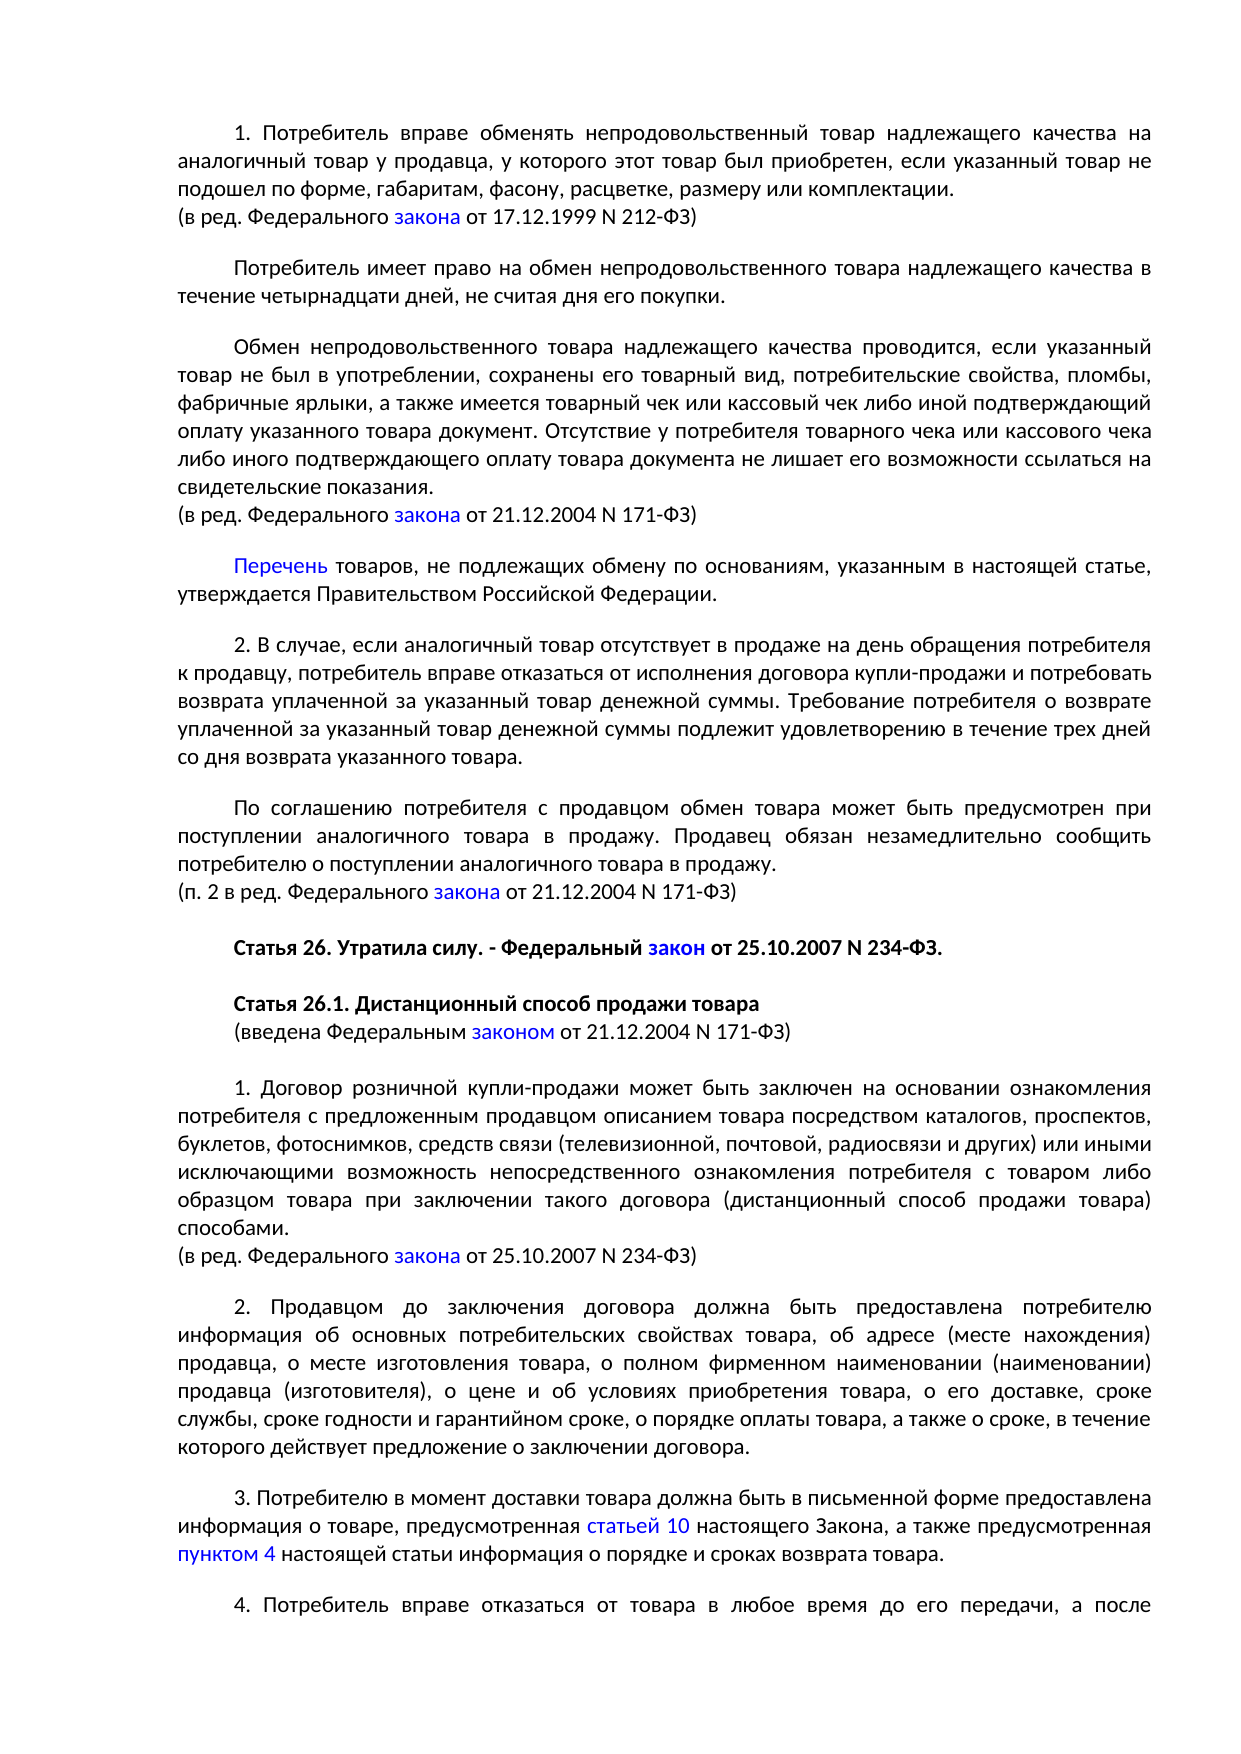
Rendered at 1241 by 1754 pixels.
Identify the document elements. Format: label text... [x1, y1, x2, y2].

text 3. Потребителю в момент доставки товара должна быть в письменной форме предоставлена информация о товаре, предусмотренная статьей 10 настоящего Закона, а также предусмотренная пунктом 4 настоящей статьи информация о порядке и сроках возврата товара. [177, 1483, 1152, 1567]
title Статья 26. Утратила силу. - Федеральный закон от 25.10.2007 N 234-ФЗ. [177, 933, 1152, 961]
text (в ред. Федерального закона от 25.10.2007 N 234-ФЗ) [177, 1241, 1152, 1269]
text 2. Продавцом до заключения договора должна быть предоставлена потребителю информация об основных потребительских свойствах товара, об адресе (месте нахождения) продавца, о месте изготовления товара, о полном фирменном наименовании (наименовании) продавца (изготовителя), о цене и об условиях приобретения товара, о его доставке, сроке службы, сроке годности и гарантийном сроке, о порядке оплаты товара, а также о сроке, в течение которого действует предложение о заключении договора. [177, 1292, 1152, 1461]
text Перечень товаров, не подлежащих обмену по основаниям, указанным в настоящей статье, утверждается Правительством Российской Федерации. [177, 551, 1152, 607]
text 2. В случае, если аналогичный товар отсутствует в продаже на день обращения потребителя к продавцу, потребитель вправе отказаться от исполнения договора купли-продажи и потребовать возврата уплаченной за указанный товар денежной суммы. Требование потребителя о возврате уплаченной за указанный товар денежной суммы подлежит удовлетворению в течение трех дней со дня возврата указанного товара. [177, 630, 1152, 770]
text (в ред. Федерального закона от 17.12.1999 N 212-ФЗ) [177, 202, 1152, 230]
text (введена Федеральным законом от 21.12.2004 N 171-ФЗ) [177, 1017, 1152, 1045]
text (п. 2 в ред. Федерального закона от 21.12.2004 N 171-ФЗ) [177, 877, 1152, 905]
text (в ред. Федерального закона от 21.12.2004 N 171-ФЗ) [177, 500, 1152, 528]
text Потребитель имеет право на обмен непродовольственного товара надлежащего качества в течение четырнадцати дней, не считая дня его покупки. [177, 253, 1152, 309]
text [177, 1590, 1152, 1618]
text 1. Договор розничной купли-продажи может быть заключен на основании ознакомления потребителя с предложенным продавцом описанием товара посредством каталогов, проспектов, буклетов, фотоснимков, средств связи (телевизионной, почтовой, радиосвязи и других) или иными исключающими возможность непосредственного ознакомления потребителя с товаром либо образцом товара при заключении такого договора (дистанционный способ продажи товара) способами. [177, 1073, 1152, 1241]
text По соглашению потребителя с продавцом обмен товара может быть предусмотрен при поступлении аналогичного товара в продажу. Продавец обязан незамедлительно сообщить потребителю о поступлении аналогичного товара в продажу. [177, 793, 1152, 877]
text 1. Потребитель вправе обменять непродовольственный товар надлежащего качества на аналогичный товар у продавца, у которого этот товар был приобретен, если указанный товар не подошел по форме, габаритам, фасону, расцветке, размеру или комплектации. [177, 118, 1152, 202]
title Статья 26.1. Дистанционный способ продажи товара [177, 989, 1152, 1017]
text Обмен непродовольственного товара надлежащего качества проводится, если указанный товар не был в употреблении, сохранены его товарный вид, потребительские свойства, пломбы, фабричные ярлыки, а также имеется товарный чек или кассовый чек либо иной подтверждающий оплату указанного товара документ. Отсутствие у потребителя товарного чека или кассового чека либо иного подтверждающего оплату товара документа не лишает его возможности ссылаться на свидетельские показания. [177, 332, 1152, 500]
